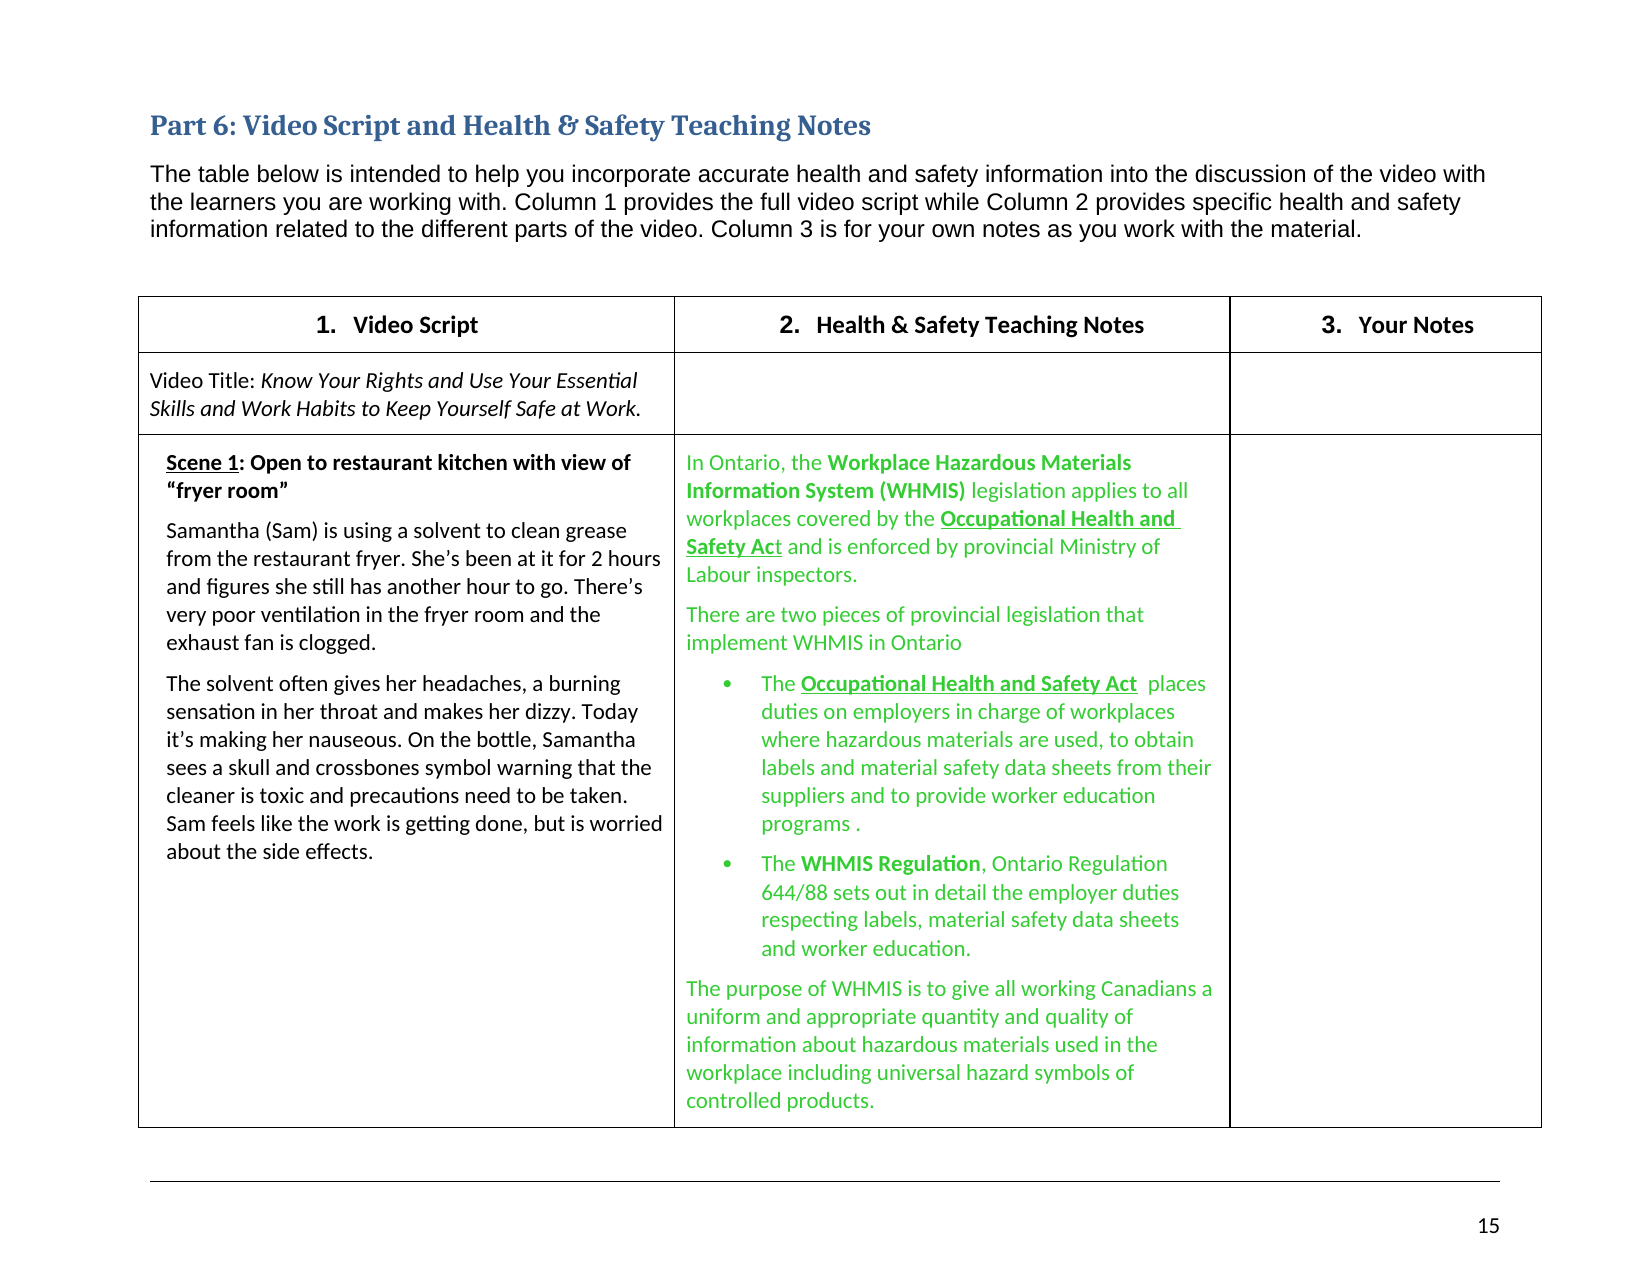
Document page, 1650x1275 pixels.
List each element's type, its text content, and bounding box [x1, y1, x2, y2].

subtitle Part 6: Video Script and Health & Safety Teaching Notes [150, 109, 1500, 143]
table_cell Video Title: Know Your Rights and Use Your Essential Skills and Work Habits to Keep Yourself Safe at Work. [139, 353, 674, 434]
table_cell [1231, 435, 1541, 1127]
table_cell [1231, 353, 1541, 434]
text The table below is intended to help you incorporate accurate health and safety information into the discussion of the video with the learners you are working with. Column 1 provides the full video script while Column 2 provides specific health and safety information related to the different parts of the video. Column 3 is for your own notes as you work with the material. [150, 160, 1500, 243]
table_header Video Script [139, 297, 674, 352]
table_cell In Ontario, the Workplace Hazardous Materials Information System (WHMIS) legislation applies to all workplaces covered by the Occupational Health and Safety Act and is enforced by provincial Ministry of Labour inspectors. There are two pieces of provincial legislation that implement WHMIS in Ontario The Occupational Health and Safety Act places duties on employers in charge of workplaces where hazardous materials are used, to obtain labels and material safety data sheets from their suppliers and to provide worker education programs . The WHMIS Regulation, Ontario Regulation 644/88 sets out in detail the employer duties respecting labels, material safety data sheets and worker education. The purpose of WHMIS is to give all working Canadians a uniform and appropriate quantity and quality of information about hazardous materials used in the workplace including universal hazard symbols of controlled products. [675, 435, 1229, 1127]
table_cell [675, 353, 1229, 434]
table_cell Scene 1: Open to restaurant kitchen with view of “fryer room” Samantha (Sam) is using a solvent to clean grease from the restaurant fryer. She’s been at it for 2 hours and figures she still has another hour to go. There’s very poor ventilation in the fryer room and the exhaust fan is clogged. The solvent often gives her headaches, a burning sensation in her throat and makes her dizzy. Today it’s making her nauseous. On the bottle, Samantha sees a skull and crossbones symbol warning that the cleaner is toxic and precautions need to be taken. Sam feels like the work is getting done, but is worried about the side effects. [139, 435, 674, 1127]
table_header Your Notes [1231, 297, 1541, 352]
table_header Health & Safety Teaching Notes [675, 297, 1229, 352]
